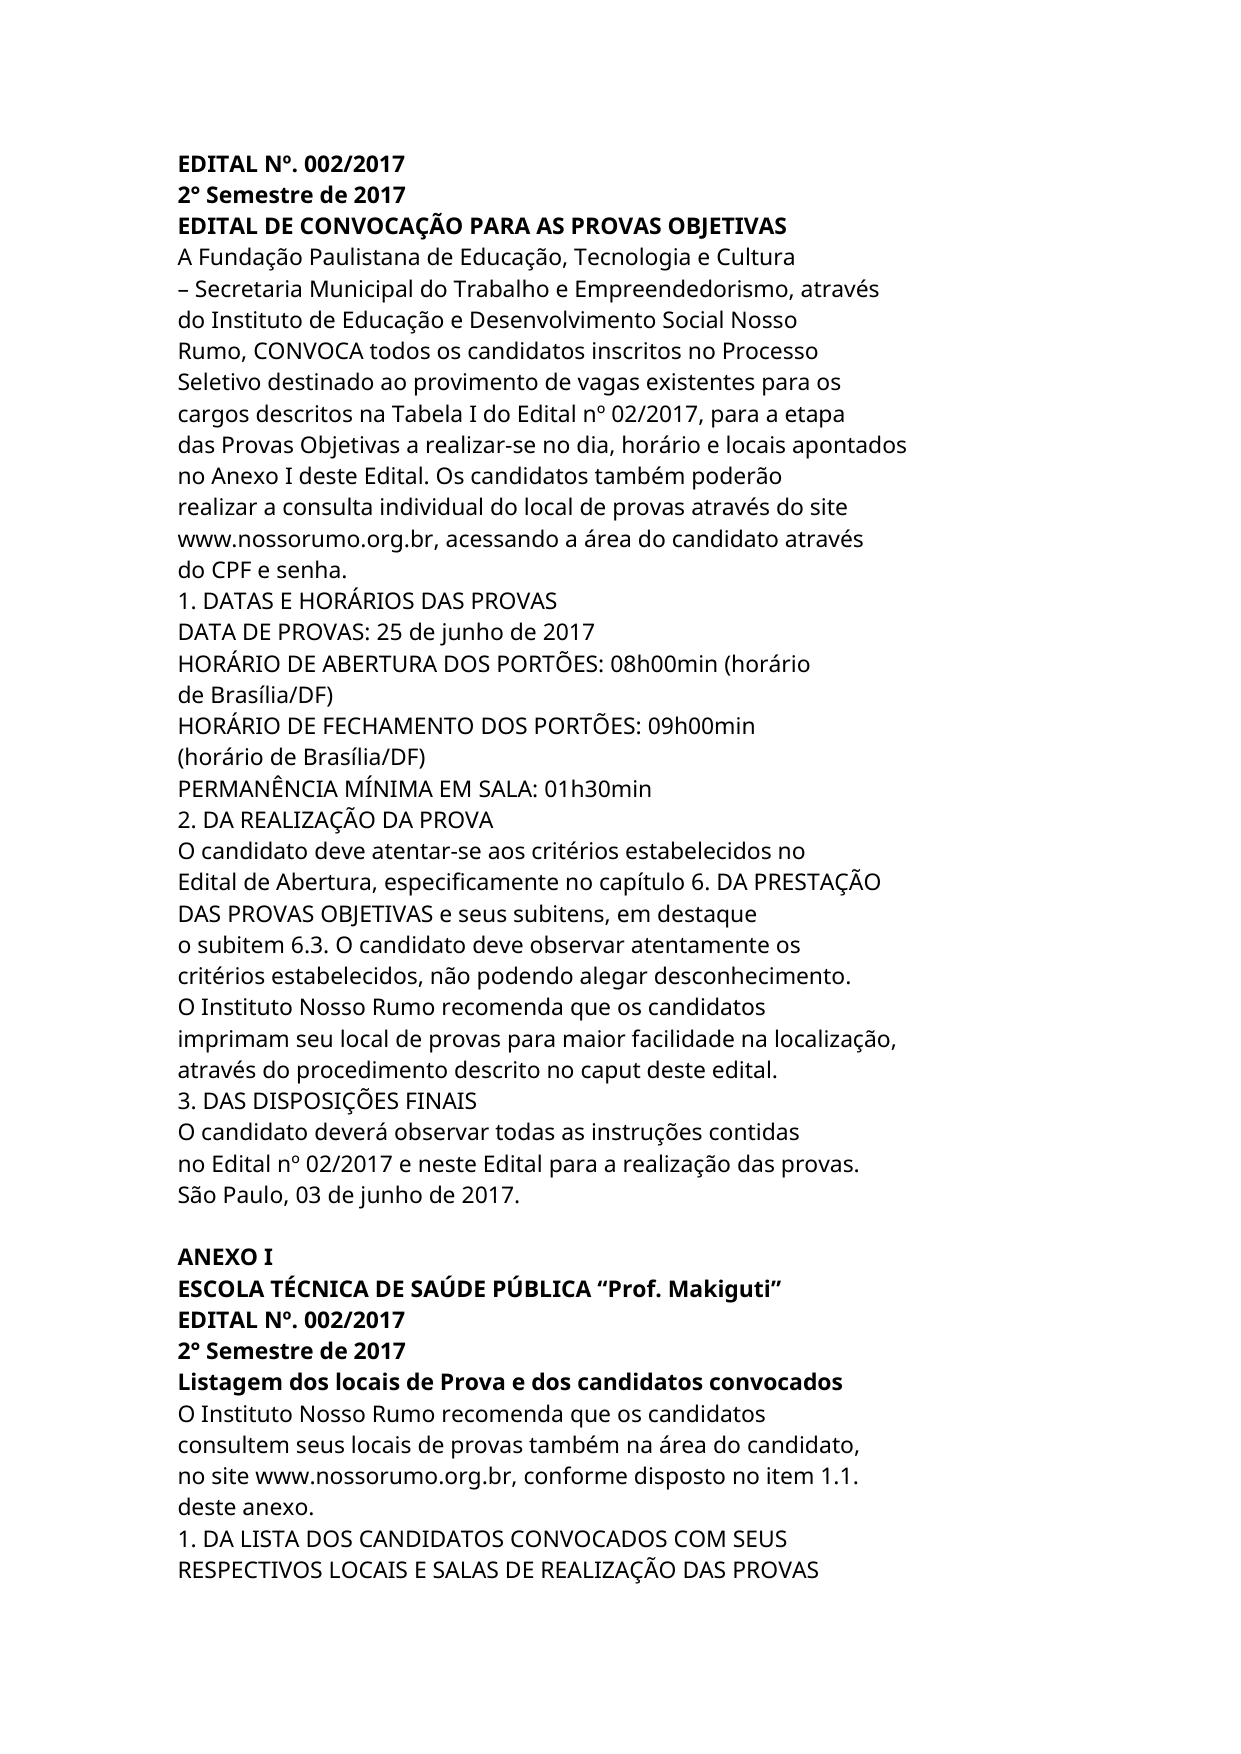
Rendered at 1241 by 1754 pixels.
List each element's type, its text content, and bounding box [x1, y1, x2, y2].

text deste anexo. [177, 1491, 1063, 1523]
text DATA DE PROVAS: 25 de junho de 2017 [177, 616, 1063, 648]
text A Fundação Paulistana de Educação, Tecnologia e Cultura [177, 241, 1063, 273]
text EDITAL Nº. 002/2017 [177, 1304, 1063, 1335]
text cargos descritos na Tabela I do Edital nº 02/2017, para a etapa [177, 398, 1063, 429]
text O Instituto Nosso Rumo recomenda que os candidatos [177, 991, 1063, 1023]
text consultem seus locais de provas também na área do candidato, [177, 1429, 1063, 1460]
text www.nossorumo.org.br, acessando a área do candidato através [177, 523, 1063, 554]
text Listagem dos locais de Prova e dos candidatos convocados [177, 1366, 1063, 1398]
text Edital de Abertura, especificamente no capítulo 6. DA PRESTAÇÃO [177, 866, 1063, 898]
text 1. DA LISTA DOS CANDIDATOS CONVOCADOS COM SEUS [177, 1523, 1063, 1554]
text DAS PROVAS OBJETIVAS e seus subitens, em destaque [177, 898, 1063, 929]
text ANEXO I [177, 1241, 1063, 1273]
text imprimam seu local de provas para maior facilidade na localização, [177, 1023, 1063, 1054]
text PERMANÊNCIA MÍNIMA EM SALA: 01h30min [177, 773, 1063, 804]
text através do procedimento descrito no caput deste edital. [177, 1054, 1063, 1085]
text O Instituto Nosso Rumo recomenda que os candidatos [177, 1398, 1063, 1429]
text das Provas Objetivas a realizar-se no dia, horário e locais apontados [177, 429, 1063, 460]
text EDITAL DE CONVOCAÇÃO PARA AS PROVAS OBJETIVAS [177, 210, 1063, 241]
text 3. DAS DISPOSIÇÕES FINAIS [177, 1085, 1063, 1116]
text O candidato deve atentar-se aos critérios estabelecidos no [177, 835, 1063, 866]
text o subitem 6.3. O candidato deve observar atentamente os [177, 929, 1063, 960]
text Seletivo destinado ao provimento de vagas existentes para os [177, 366, 1063, 398]
text 2. DA REALIZAÇÃO DA PROVA [177, 804, 1063, 835]
text de Brasília/DF) [177, 679, 1063, 710]
text do CPF e senha. [177, 554, 1063, 585]
text no Anexo I deste Edital. Os candidatos também poderão [177, 460, 1063, 491]
text ESCOLA TÉCNICA DE SAÚDE PÚBLICA “Prof. Makiguti” [177, 1273, 1063, 1304]
text EDITAL Nº. 002/2017 [177, 148, 1063, 179]
text RESPECTIVOS LOCAIS E SALAS DE REALIZAÇÃO DAS PROVAS [177, 1554, 1063, 1585]
text São Paulo, 03 de junho de 2017. [177, 1179, 1063, 1210]
text no site www.nossorumo.org.br, conforme disposto no item 1.1. [177, 1460, 1063, 1491]
text 2° Semestre de 2017 [177, 179, 1063, 210]
text critérios estabelecidos, não podendo alegar desconhecimento. [177, 960, 1063, 991]
text do Instituto de Educação e Desenvolvimento Social Nosso [177, 304, 1063, 335]
text O candidato deverá observar todas as instruções contidas [177, 1116, 1063, 1148]
text – Secretaria Municipal do Trabalho e Empreendedorismo, através [177, 273, 1063, 304]
text 2° Semestre de 2017 [177, 1335, 1063, 1366]
text Rumo, CONVOCA todos os candidatos inscritos no Processo [177, 335, 1063, 366]
text (horário de Brasília/DF) [177, 741, 1063, 773]
text HORÁRIO DE FECHAMENTO DOS PORTÕES: 09h00min [177, 710, 1063, 741]
text HORÁRIO DE ABERTURA DOS PORTÕES: 08h00min (horário [177, 648, 1063, 679]
text no Edital nº 02/2017 e neste Edital para a realização das provas. [177, 1148, 1063, 1179]
text 1. DATAS E HORÁRIOS DAS PROVAS [177, 585, 1063, 616]
text realizar a consulta individual do local de provas através do site [177, 491, 1063, 523]
